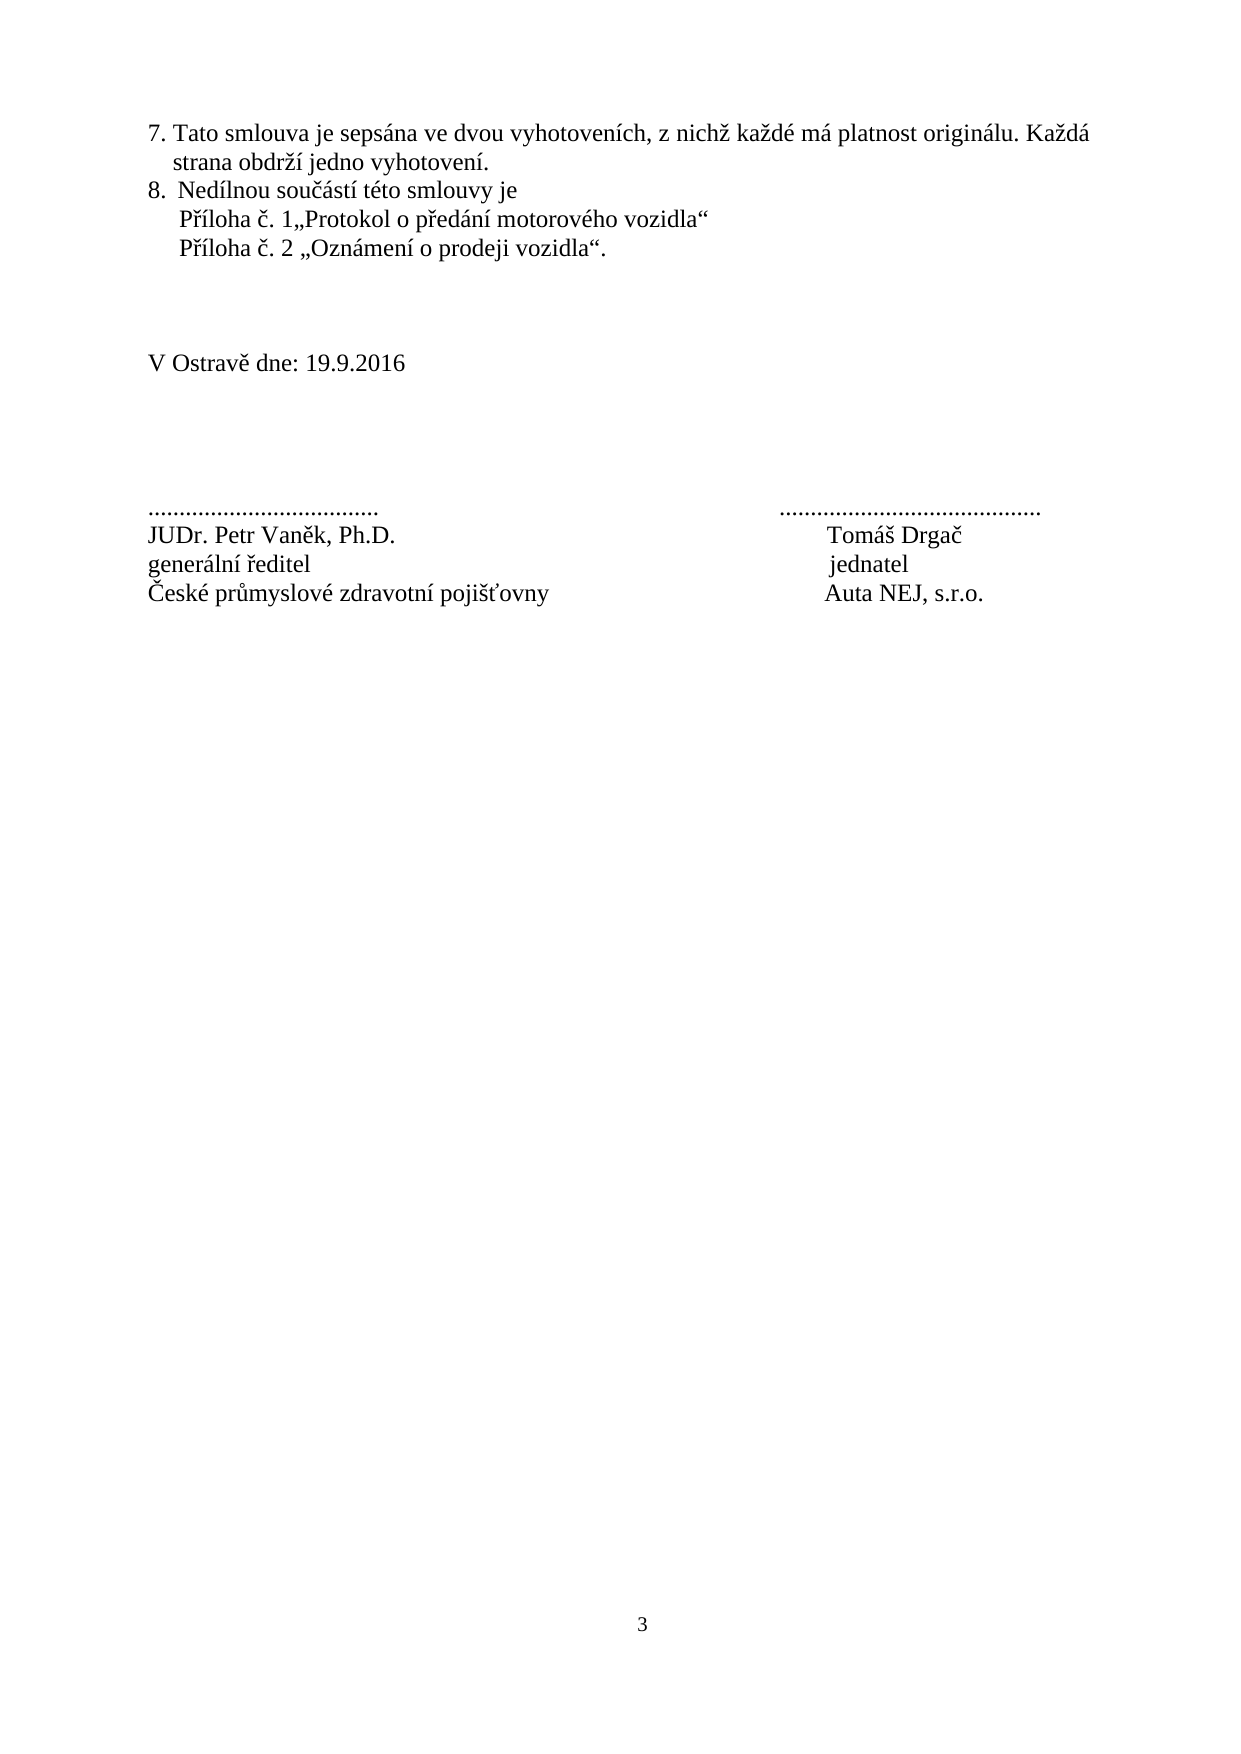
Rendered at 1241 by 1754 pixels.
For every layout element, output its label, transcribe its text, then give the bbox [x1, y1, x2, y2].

text České průmyslové zdravotní pojišťovny Auta NEJ, s.r.o. [148, 578, 1137, 607]
text Příloha č. 2 „Oznámení o prodeji vozidla“. [148, 233, 1137, 262]
text generální ředitel jednatel [148, 549, 1137, 578]
text V Ostravě dne: 19.9.2016 [148, 348, 1137, 377]
text strana obdrží jedno vyhotovení. [148, 147, 1137, 176]
text ..................................... .......................................... [148, 492, 1137, 521]
text Příloha č. 1„Protokol o předání motorového vozidla“ [148, 204, 1137, 233]
text 7. Tato smlouva je sepsána ve dvou vyhotoveních, z nichž každé má platnost originálu. Každá [148, 118, 1137, 147]
text 8. Nedílnou součástí této smlouvy je [148, 176, 1137, 204]
text JUDr. Petr Vaněk, Ph.D. Tomáš Drgač [148, 521, 1137, 549]
